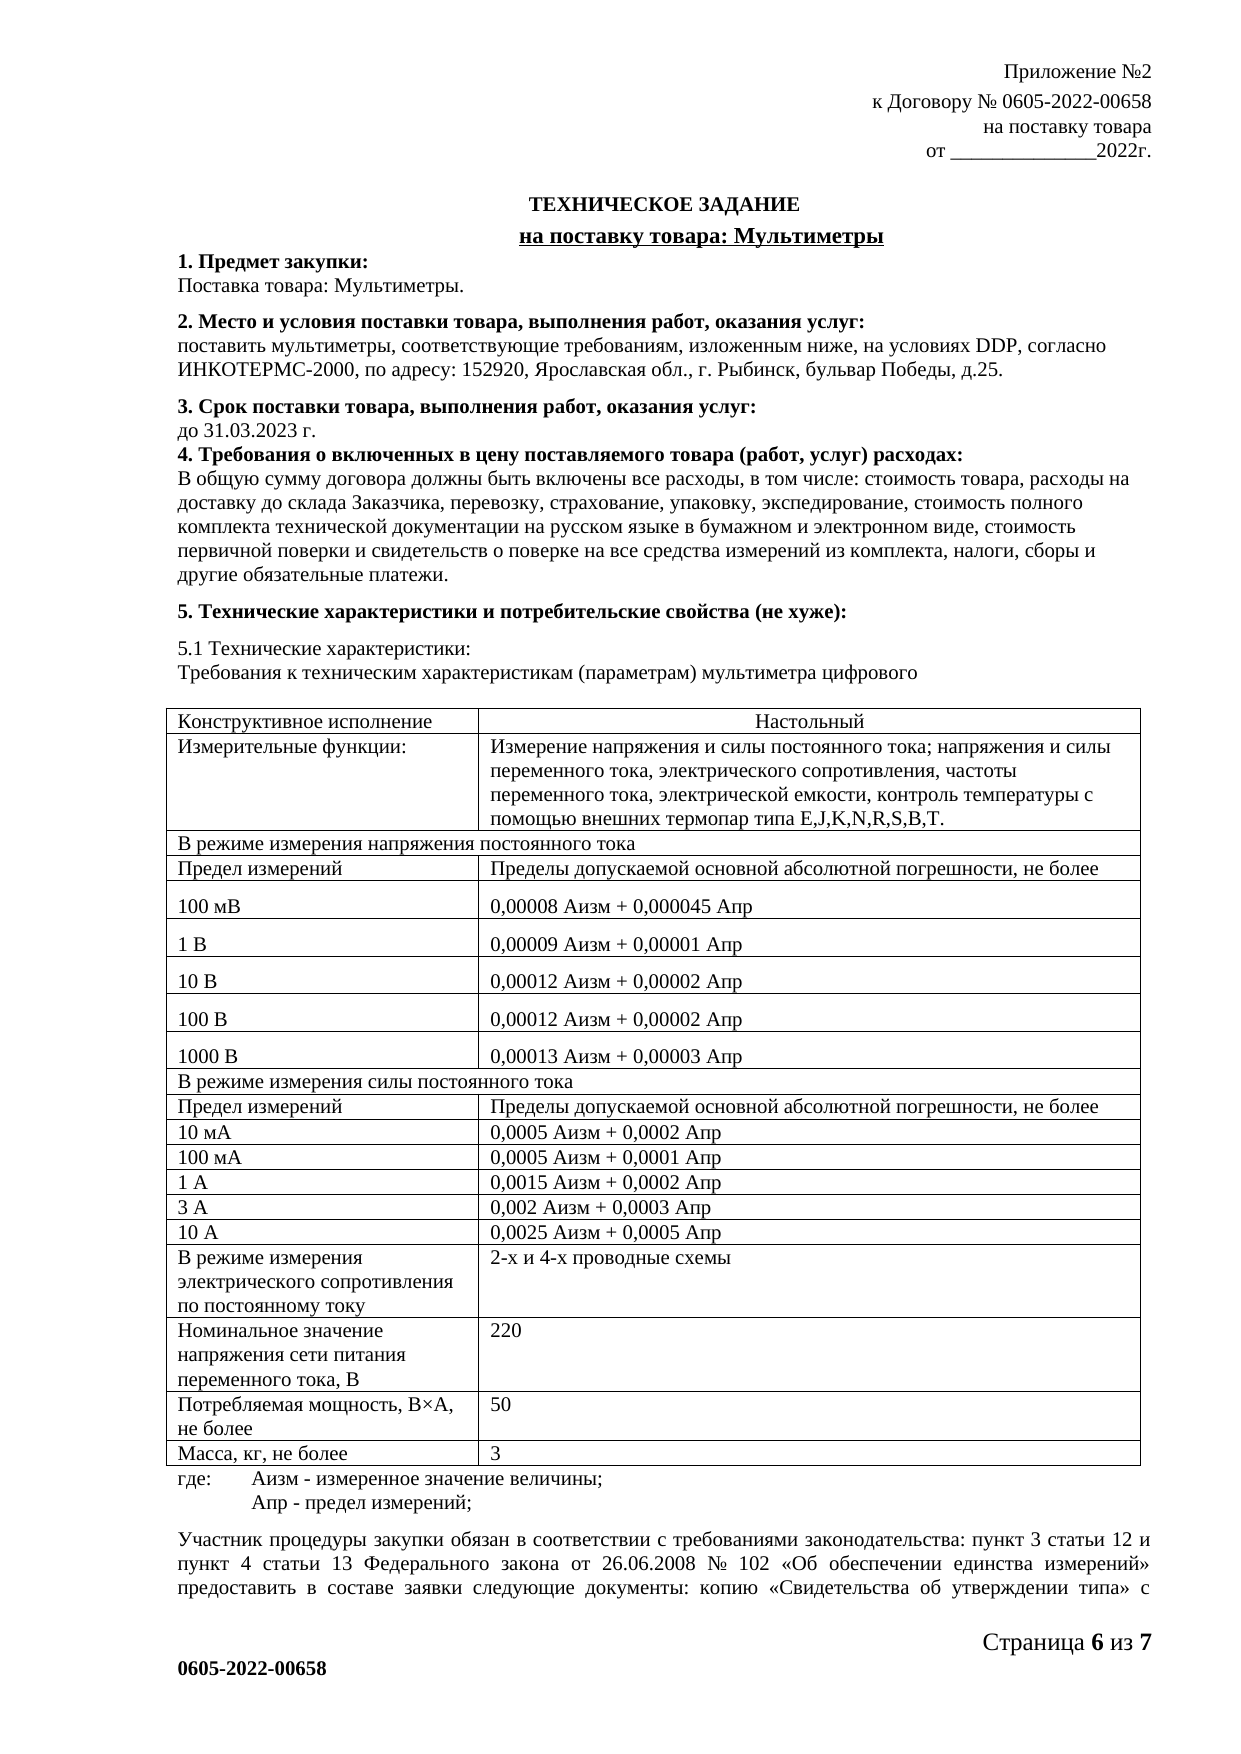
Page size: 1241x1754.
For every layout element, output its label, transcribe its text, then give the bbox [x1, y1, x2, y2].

table_cell 50 [479, 1392, 1140, 1440]
text 5. Технические характеристики и потребительские свойства (не хуже): [177, 599, 1152, 623]
table_cell 100 мВ [167, 881, 478, 918]
table_cell 0,0015 Аизм + 0,0002 Апр [479, 1170, 1140, 1194]
text Требования к техническим характеристикам (параметрам) мультиметра цифрового [177, 659, 1152, 684]
text 1. Предмет закупки: [177, 249, 1152, 273]
table_cell 100 мА [167, 1145, 478, 1169]
table_cell 10 А [167, 1220, 478, 1244]
table_cell 220 [479, 1318, 1140, 1391]
table_cell 2-х и 4-х проводные схемы [479, 1245, 1140, 1317]
text В общую сумму договора должны быть включены все расходы, в том числе: стоимость товара, расходы на доставку до склада Заказчика, перевозку, страхование, упаковку, экспедирование, стоимость полного комплекта технической документации на русском языке в бумажном и электронном виде, стоимость первичной поверки и свидетельств о поверке на все средства измерений из комплекта, налоги, сборы и другие обязательные платежи. [177, 466, 1152, 586]
text от ______________2022г. [177, 138, 1152, 162]
table_cell 1 В [167, 919, 478, 956]
table_cell Пределы допускаемой основной абсолютной погрешности, не более [479, 856, 1140, 880]
table_cell Измерительные функции: [167, 734, 478, 830]
table_cell 3 А [167, 1195, 478, 1219]
table_cell Предел измерений [167, 1095, 478, 1118]
text 4. Требования о включенных в цену поставляемого товара (работ, услуг) расходах: [177, 442, 1152, 466]
text 3. Срок поставки товара, выполнения работ, оказания услуг: [177, 394, 1152, 418]
table_cell 0,0005 Аизм + 0,0002 Апр [479, 1120, 1140, 1144]
text где: Аизм - измеренное значение величины; [177, 1466, 1152, 1490]
text поставить мультиметры, соответствующие требованиям, изложенным ниже, на условиях DDP, согласно ИНКОТЕРМС-2000, по адресу: 152920, Ярославская обл., г. Рыбинск, бульвар Победы, д.25. [177, 333, 1152, 381]
table_cell 10 В [167, 957, 478, 993]
subtitle 5.1 Технические характеристики: [177, 636, 1159, 659]
table_cell Измерение напряжения и силы постоянного тока; напряжения и силы переменного тока, электрического сопротивления, частоты переменного тока, электрической емкости, контроль температуры с помощью внешних термопар типа E,J,K,N,R,S,B,T. [479, 734, 1140, 830]
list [177, 1526, 1152, 1599]
table_cell 0,00013 Аизм + 0,00003 Апр [479, 1032, 1140, 1068]
table_cell Пределы допускаемой основной абсолютной погрешности, не более [479, 1095, 1140, 1118]
text на поставку товара [177, 113, 1152, 138]
table_cell 100 В [167, 994, 478, 1031]
text 2. Место и условия поставки товара, выполнения работ, оказания услуг: [177, 309, 1152, 333]
table_header Настольный [479, 709, 1140, 733]
table_cell 0,00012 Аизм + 0,00002 Апр [479, 994, 1140, 1031]
text Апр - предел измерений; [177, 1490, 1152, 1514]
table_cell В режиме измерения силы постоянного тока [167, 1069, 1140, 1093]
table_cell Масса, кг, не более [167, 1441, 478, 1465]
table_cell Предел измерений [167, 856, 478, 880]
table_cell Потребляемая мощность, В×А, не более [167, 1392, 478, 1440]
table_header Конструктивное исполнение [167, 709, 478, 733]
table_cell В режиме измерения электрического сопротивления по постоянному току [167, 1245, 478, 1317]
text к Договору № 0605-2022-00658 [177, 89, 1152, 113]
table_cell 0,0025 Аизм + 0,0005 Апр [479, 1220, 1140, 1244]
table_cell 3 [479, 1441, 1140, 1465]
table_cell 0,0005 Аизм + 0,0001 Апр [479, 1145, 1140, 1169]
text до 31.03.2023 г. [177, 418, 1152, 442]
table_cell 1 А [167, 1170, 478, 1194]
table_cell 1000 В [167, 1032, 478, 1068]
text на поставку товара: Мультиметры [177, 222, 1152, 249]
table_cell 0,00009 Аизм + 0,00001 Апр [479, 919, 1140, 956]
table_cell 10 мА [167, 1120, 478, 1144]
table_cell 0,00008 Аизм + 0,000045 Апр [479, 881, 1140, 918]
table_cell Номинальное значение напряжения сети питания переменного тока, В [167, 1318, 478, 1391]
table_cell В режиме измерения напряжения постоянного тока [167, 831, 1140, 855]
text Приложение №2 [177, 59, 1152, 83]
text ТЕХНИЧЕСКОЕ ЗАДАНИЕ [177, 192, 1152, 216]
text Поставка товара: Мультиметры. [177, 273, 1152, 297]
table_cell 0,002 Аизм + 0,0003 Апр [479, 1195, 1140, 1219]
table_cell 0,00012 Аизм + 0,00002 Апр [479, 957, 1140, 993]
